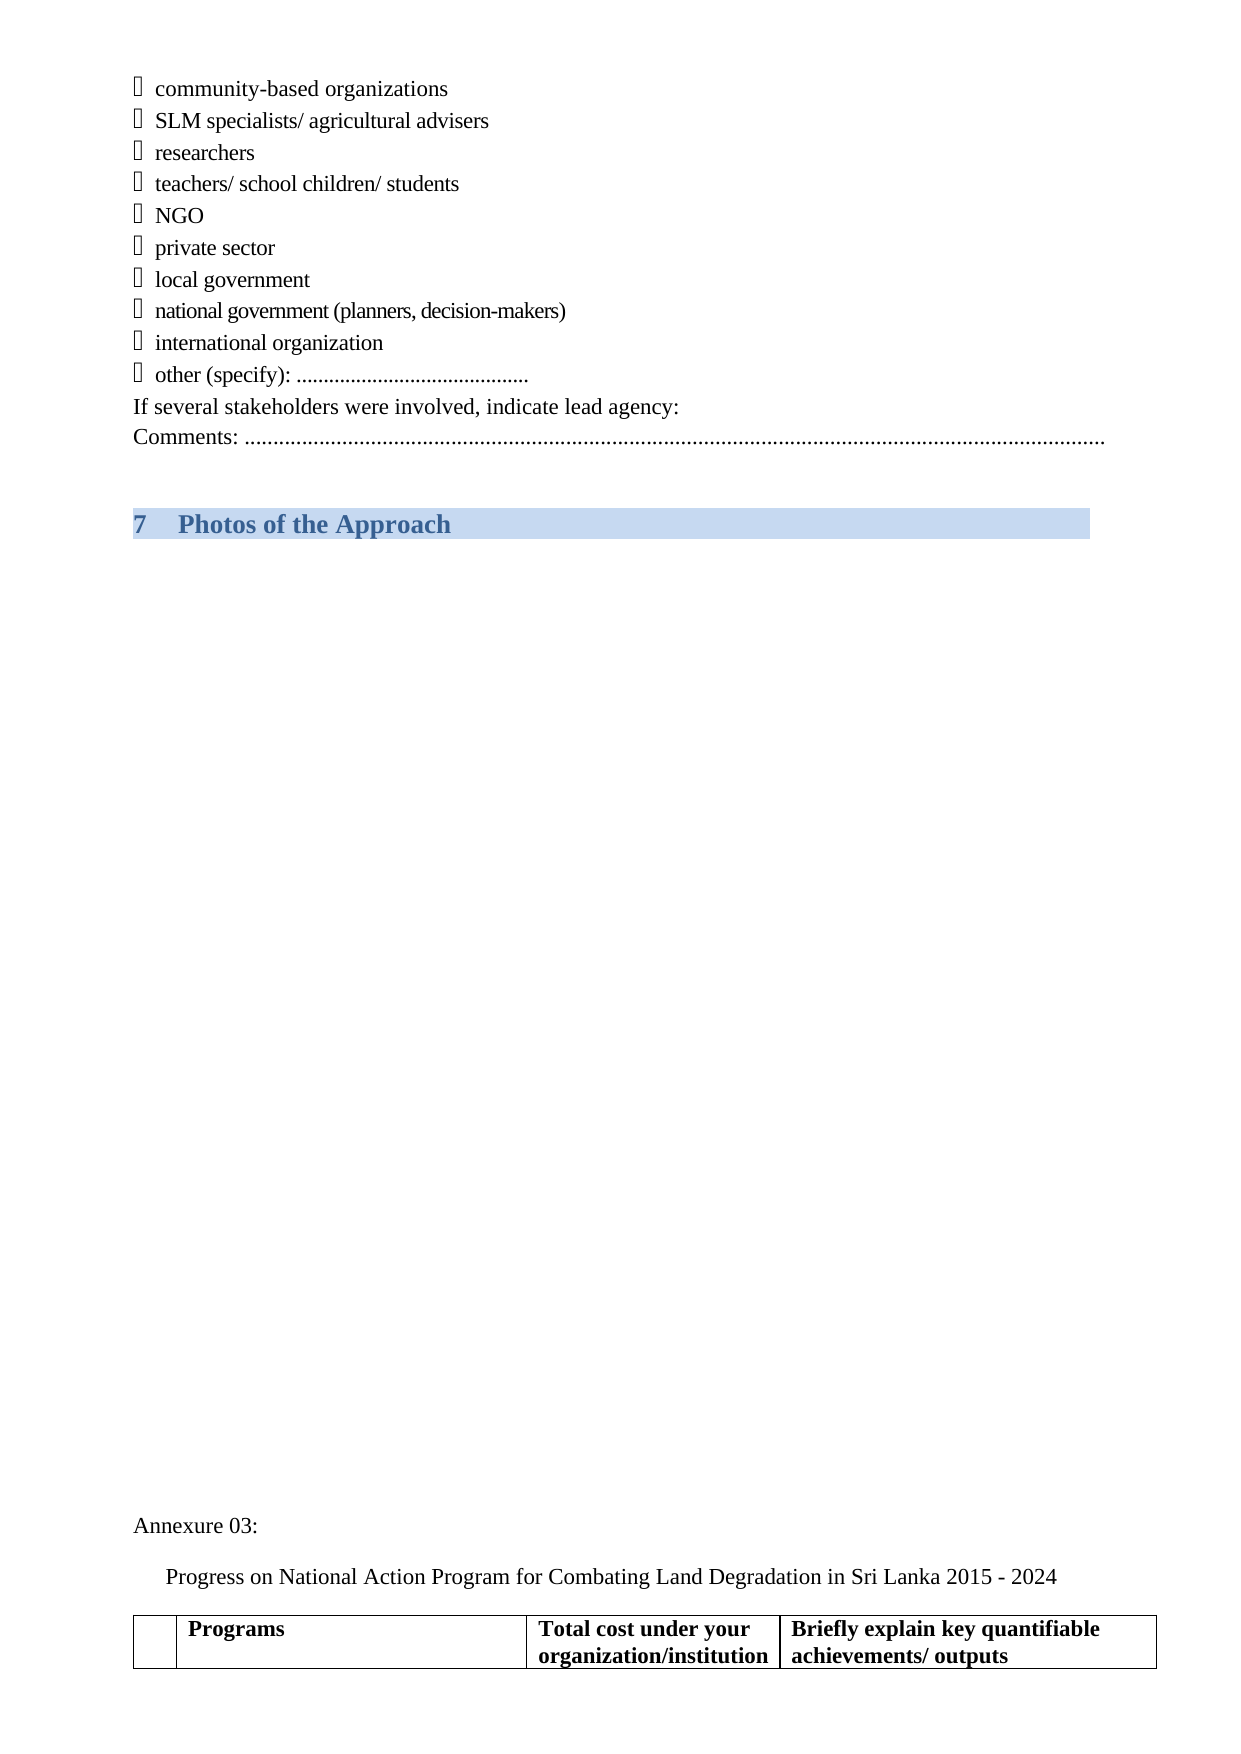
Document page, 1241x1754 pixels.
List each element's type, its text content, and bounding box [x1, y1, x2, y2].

text private sector [133, 234, 1090, 262]
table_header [527, 1616, 779, 1668]
text other (specify): ........................................... [133, 361, 1090, 389]
text Comments: [133, 423, 1090, 449]
text If several stakeholders were involved, indicate lead agency: [133, 393, 1090, 419]
text international organization [133, 329, 1090, 357]
text community-based organizations [133, 75, 1090, 103]
text SLM specialists/ agricultural advisers [133, 107, 1090, 134]
text Annexure 03: [133, 1512, 1090, 1539]
text Progress on National Action Program for Combating Land Degradation in Sri Lanka 2015 - 2024 [133, 1563, 1090, 1590]
table_header [134, 1616, 176, 1668]
text local government [133, 266, 1090, 293]
table_header Programs [177, 1616, 526, 1668]
text national government (planners, decision-makers) [133, 297, 1090, 325]
text teachers/ school children/ students [133, 170, 1090, 198]
text NGO [133, 202, 1090, 230]
subtitle Photos of the Approach [133, 508, 1090, 539]
text researchers [133, 138, 1090, 166]
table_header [781, 1616, 1156, 1668]
